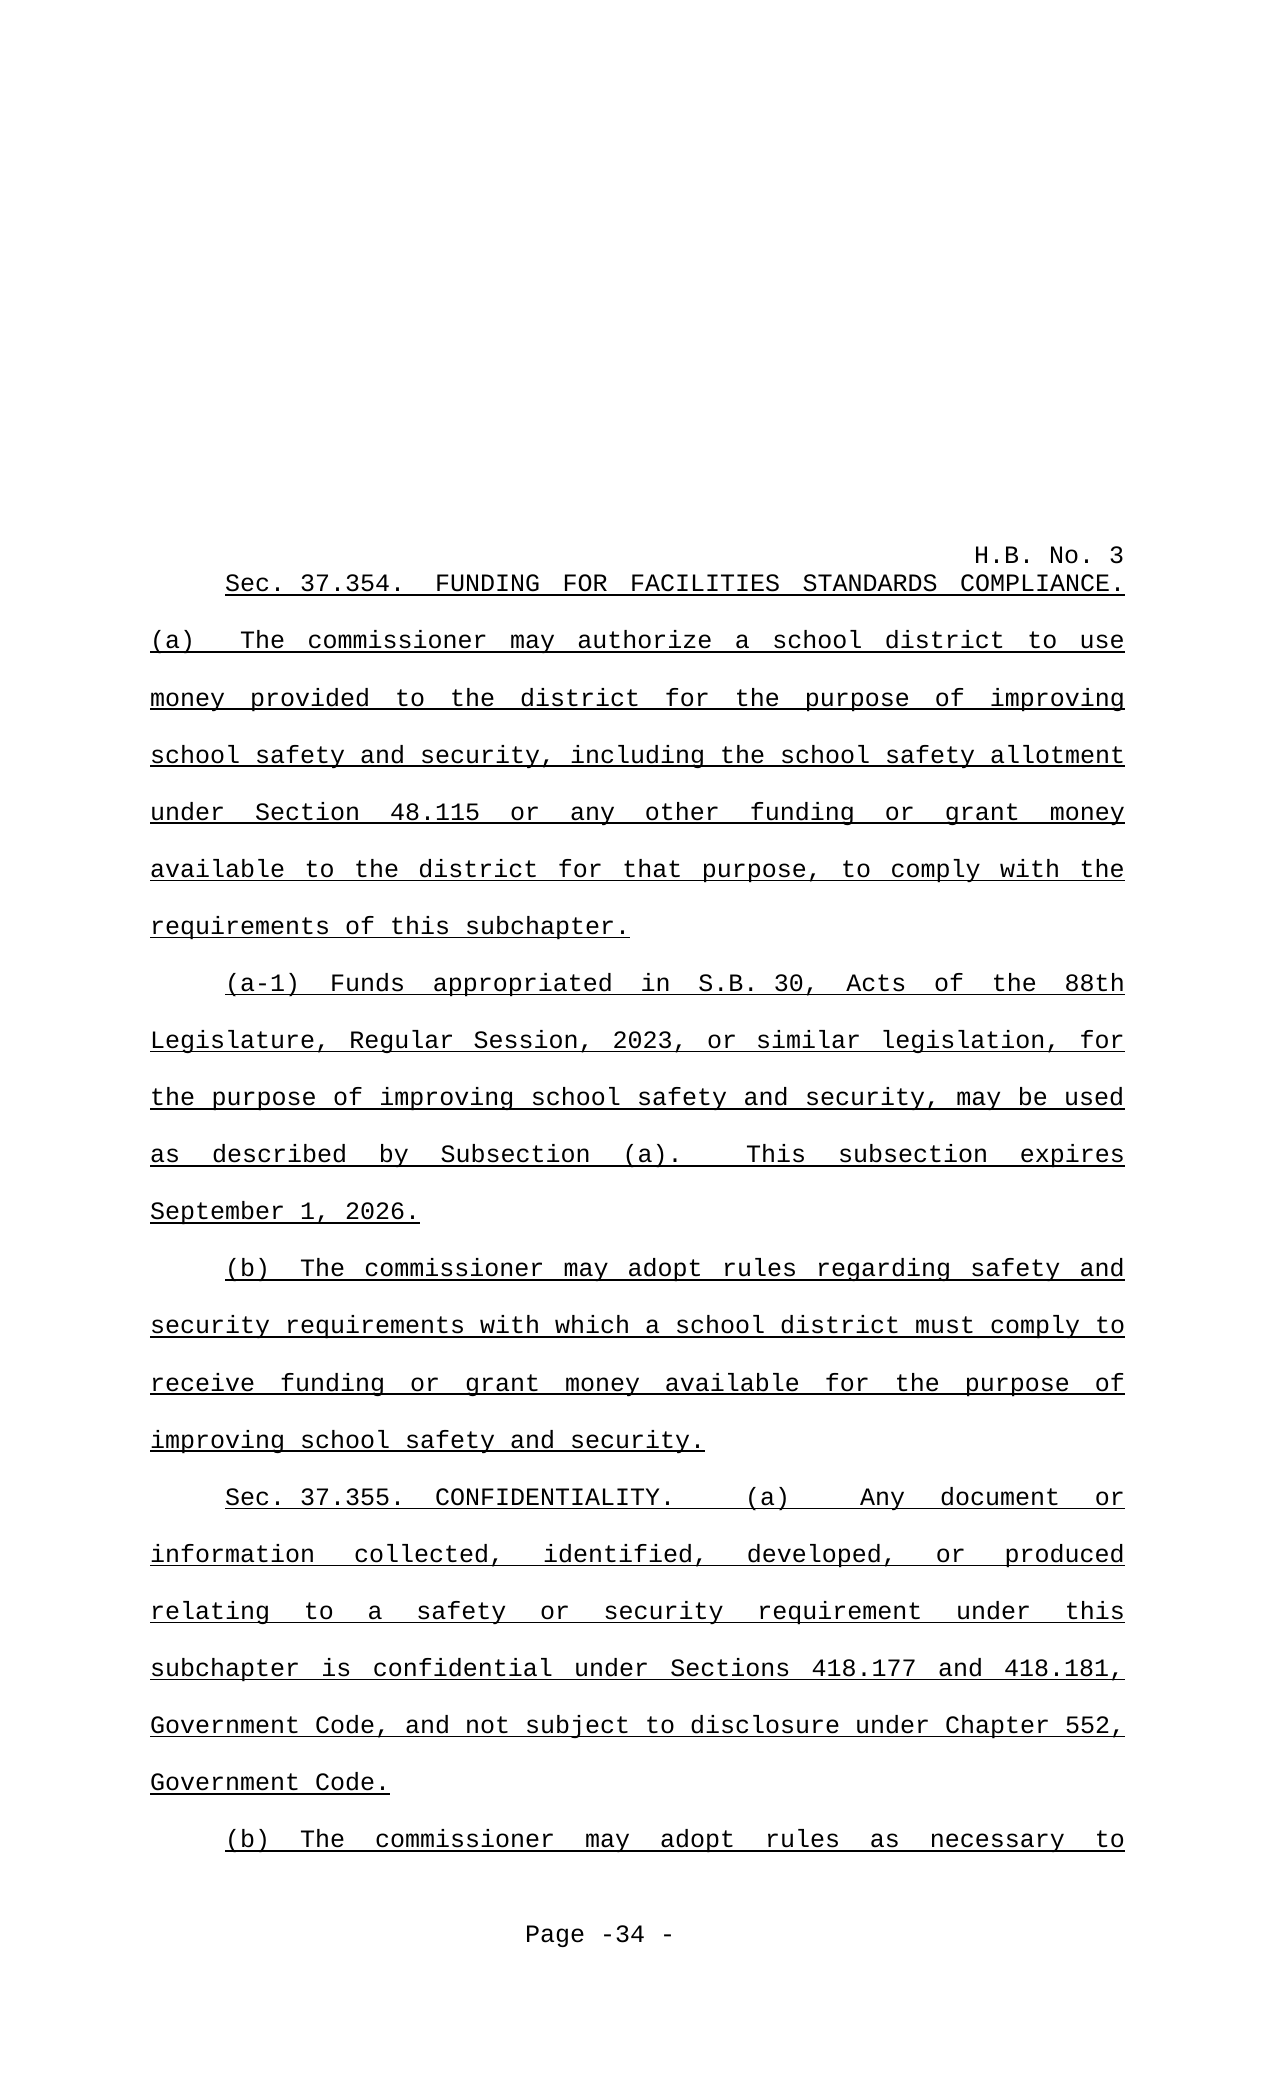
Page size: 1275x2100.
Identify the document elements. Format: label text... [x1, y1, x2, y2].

text (b) The commissioner may adopt rules regarding safety and security requirements with which a school district must comply to receive funding or grant money available for the purpose of improving school safety and security. [150, 1256, 1125, 1336]
text Sec. 37.355. CONFIDENTIALITY. (a) Any document or information collected, identified, developed, or produced relating to a safety or security requirement under this subchapter is confidential under Sections 418.177 and 418.181, Government Code, and not subject to disclosure under Chapter 552, Government Code. [150, 1566, 1125, 1622]
text Sec. 37.355. CONFIDENTIALITY. (a) Any document or information collected, identified, developed, or produced relating to a safety or security requirement under this subchapter is confidential under Sections 418.177 and 418.181, Government Code, and not subject to disclosure under Chapter 552, Government Code. [150, 1623, 1125, 1679]
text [150, 1827, 1125, 1855]
text Sec. 37.354. FUNDING FOR FACILITIES STANDARDS COMPLIANCE. (a) The commissioner may authorize a school district to use money provided to the district for the purpose of improving school safety and security, including the school safety allotment under Section 48.115 or any other funding or grant money available to the district for that purpose, to comply with the requirements of this subchapter. [150, 767, 1125, 822]
text Sec. 37.355. CONFIDENTIALITY. (a) Any document or information collected, identified, developed, or produced relating to a safety or security requirement under this subchapter is confidential under Sections 418.177 and 418.181, Government Code, and not subject to disclosure under Chapter 552, Government Code. [150, 1680, 1125, 1736]
text Sec. 37.355. CONFIDENTIALITY. (a) Any document or information collected, identified, developed, or produced relating to a safety or security requirement under this subchapter is confidential under Sections 418.177 and 418.181, Government Code, and not subject to disclosure under Chapter 552, Government Code. [150, 1484, 1125, 1565]
text Sec. 37.354. FUNDING FOR FACILITIES STANDARDS COMPLIANCE. (a) The commissioner may authorize a school district to use money provided to the district for the purpose of improving school safety and security, including the school safety allotment under Section 48.115 or any other funding or grant money available to the district for that purpose, to comply with the requirements of this subchapter. [150, 824, 1125, 880]
text (b) The commissioner may adopt rules regarding safety and security requirements with which a school district must comply to receive funding or grant money available for the purpose of improving school safety and security. [150, 1338, 1125, 1393]
text Sec. 37.354. FUNDING FOR FACILITIES STANDARDS COMPLIANCE. (a) The commissioner may authorize a school district to use money provided to the district for the purpose of improving school safety and security, including the school safety allotment under Section 48.115 or any other funding or grant money available to the district for that purpose, to comply with the requirements of this subchapter. [150, 881, 1125, 942]
text (a-1) Funds appropriated in S.B. 30, Acts of the 88th Legislature, Regular Session, 2023, or similar legislation, for the purpose of improving school safety and security, may be used as described by Subsection (a). This subsection expires September 1, 2026. [150, 970, 1125, 1051]
text (b) The commissioner may adopt rules regarding safety and security requirements with which a school district must comply to receive funding or grant money available for the purpose of improving school safety and security. [150, 1395, 1125, 1456]
text Sec. 37.355. CONFIDENTIALITY. (a) Any document or information collected, identified, developed, or produced relating to a safety or security requirement under this subchapter is confidential under Sections 418.177 and 418.181, Government Code, and not subject to disclosure under Chapter 552, Government Code. [150, 1737, 1125, 1798]
text (a-1) Funds appropriated in S.B. 30, Acts of the 88th Legislature, Regular Session, 2023, or similar legislation, for the purpose of improving school safety and security, may be used as described by Subsection (a). This subsection expires September 1, 2026. [150, 1052, 1125, 1108]
text (a-1) Funds appropriated in S.B. 30, Acts of the 88th Legislature, Regular Session, 2023, or similar legislation, for the purpose of improving school safety and security, may be used as described by Subsection (a). This subsection expires September 1, 2026. [150, 1167, 1125, 1227]
text Sec. 37.354. FUNDING FOR FACILITIES STANDARDS COMPLIANCE. (a) The commissioner may authorize a school district to use money provided to the district for the purpose of improving school safety and security, including the school safety allotment under Section 48.115 or any other funding or grant money available to the district for that purpose, to comply with the requirements of this subchapter. [150, 710, 1125, 765]
text Sec. 37.354. FUNDING FOR FACILITIES STANDARDS COMPLIANCE. (a) The commissioner may authorize a school district to use money provided to the district for the purpose of improving school safety and security, including the school safety allotment under Section 48.115 or any other funding or grant money available to the district for that purpose, to comply with the requirements of this subchapter. [150, 653, 1125, 708]
text Sec. 37.354. FUNDING FOR FACILITIES STANDARDS COMPLIANCE. (a) The commissioner may authorize a school district to use money provided to the district for the purpose of improving school safety and security, including the school safety allotment under Section 48.115 or any other funding or grant money available to the district for that purpose, to comply with the requirements of this subchapter. [150, 571, 1125, 651]
text (a-1) Funds appropriated in S.B. 30, Acts of the 88th Legislature, Regular Session, 2023, or similar legislation, for the purpose of improving school safety and security, may be used as described by Subsection (a). This subsection expires September 1, 2026. [150, 1110, 1125, 1165]
